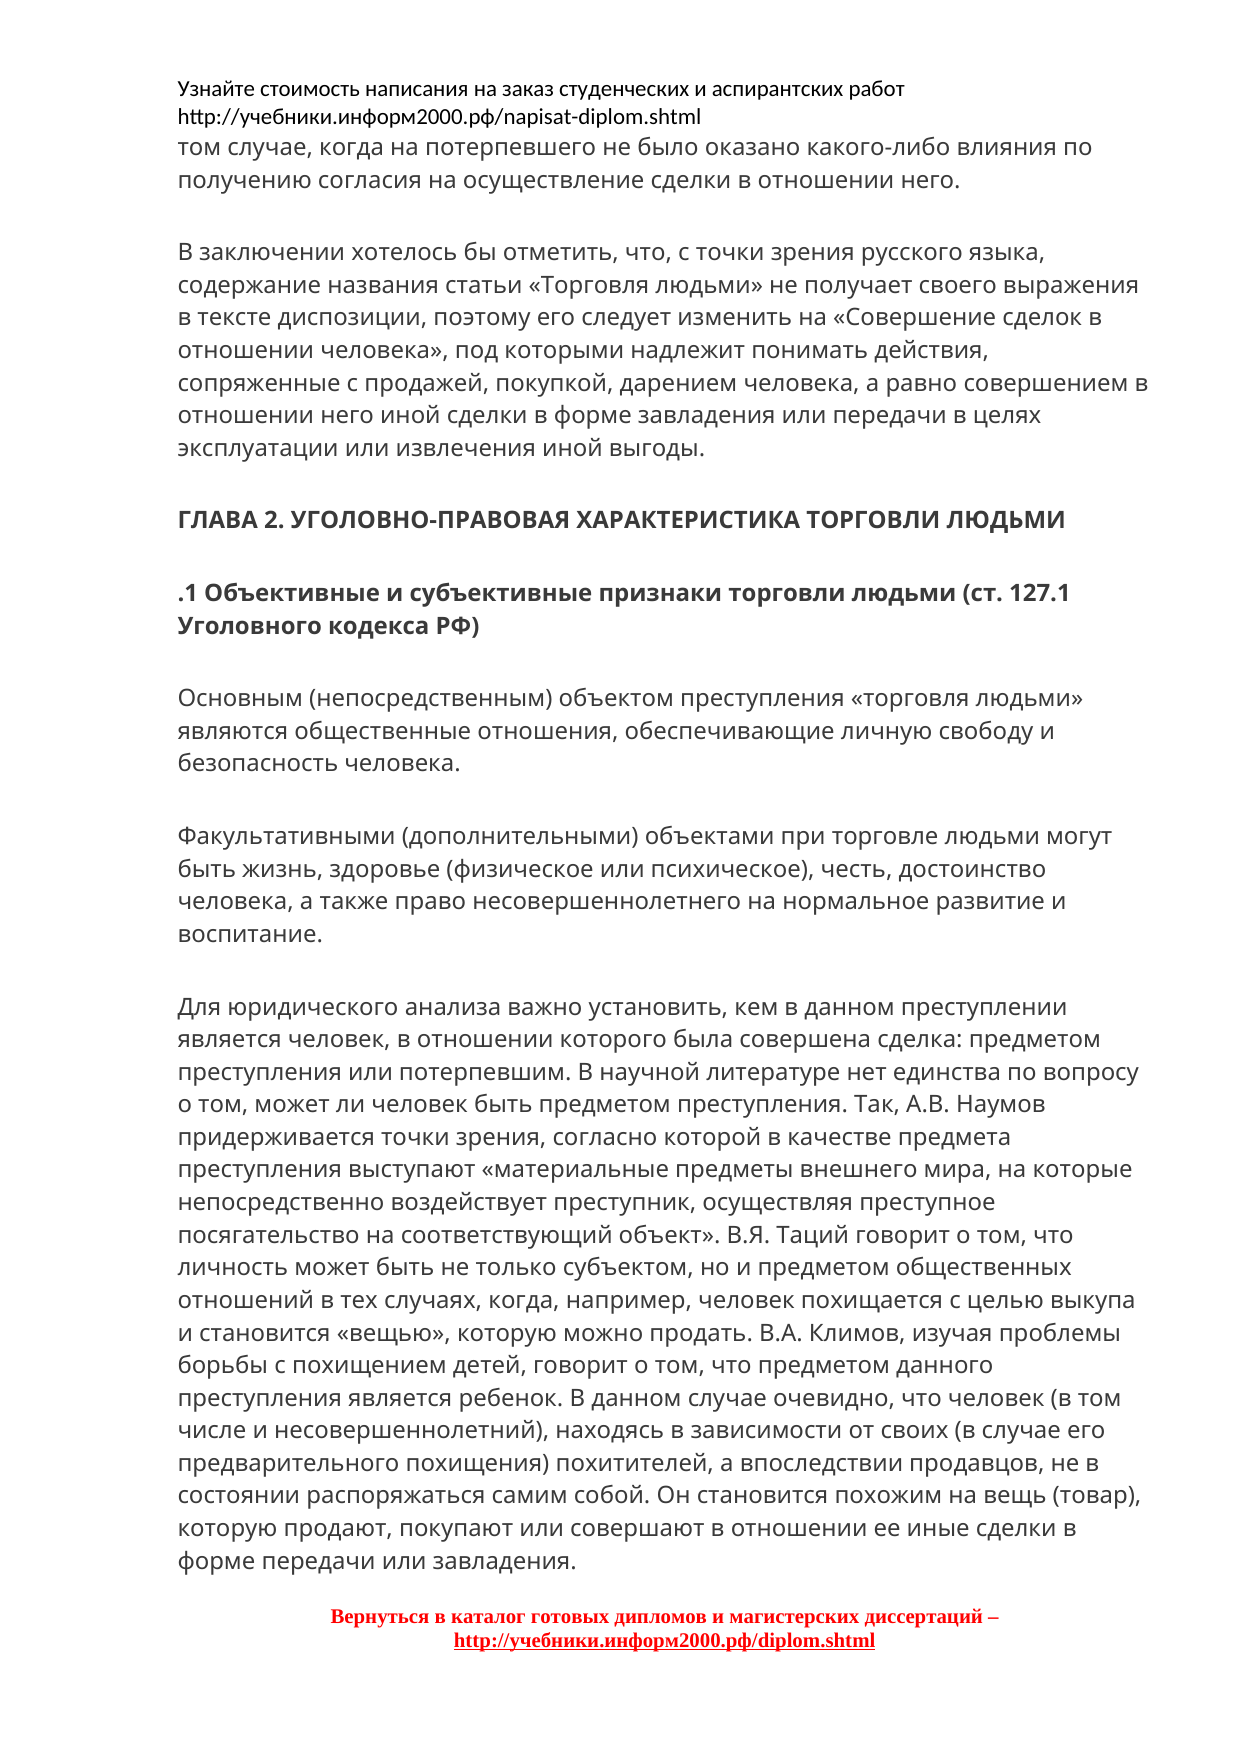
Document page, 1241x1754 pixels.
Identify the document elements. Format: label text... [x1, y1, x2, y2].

text ГЛАВА 2. УГОЛОВНО-ПРАВОВАЯ ХАРАКТЕРИСТИКА ТОРГОВЛИ ЛЮДЬМИ [177, 503, 1152, 536]
text .1 Объективные и субъективные признаки торговли людьми (ст. 127.1 Уголовного кодекса РФ) [177, 576, 1152, 641]
text Факультативными (дополнительными) объектами при торговле людьми могут быть жизнь, здоровье (физическое или психическое), честь, достоинство человека, а также право несовершеннолетнего на нормальное развитие и воспитание. [177, 819, 1152, 949]
text Основным (непосредственным) объектом преступления «торговля людьми» являются общественные отношения, обеспечивающие личную свободу и безопасность человека. [177, 681, 1152, 779]
text В заключении хотелось бы отметить, что, с точки зрения русского языка, содержание названия статьи «Торговля людьми» не получает своего выражения в тексте диспозиции, поэтому его следует изменить на «Совершение сделок в отношении человека», под которыми надлежит понимать действия, сопряженные с продажей, покупкой, дарением человека, а равно совершением в отношении него иной сделки в форме завладения или передачи в целях эксплуатации или извлечения иной выгоды. [177, 235, 1152, 463]
text Для юридического анализа важно установить, кем в данном преступлении является человек, в отношении которого была совершена сделка: предметом преступления или потерпевшим. В научной литературе нет единства по вопросу о том, может ли человек быть предметом преступления. Так, А.В. Наумов придерживается точки зрения, согласно которой в качестве предмета преступления выступают «материальные предметы внешнего мира, на которые непосредственно воздействует преступник, осуществляя преступное посягательство на соответствующий объект». В.Я. Таций говорит о том, что личность может быть не только субъектом, но и предметом общественных отношений в тех случаях, когда, например, человек похищается с целью выкупа и становится «вещью», которую можно продать. В.А. Климов, изучая проблемы борьбы с похищением детей, говорит о том, что предметом данного преступления является ребенок. В данном случае очевидно, что человек (в том числе и несовершеннолетний), находясь в зависимости от своих (в случае его предварительного похищения) похитителей, а впоследствии продавцов, не в состоянии распоряжаться самим собой. Он становится похожим на вещь (товар), которую продают, покупают или совершают в отношении ее иные сделки в форме передачи или завладения. [177, 989, 1152, 1576]
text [177, 130, 1152, 195]
